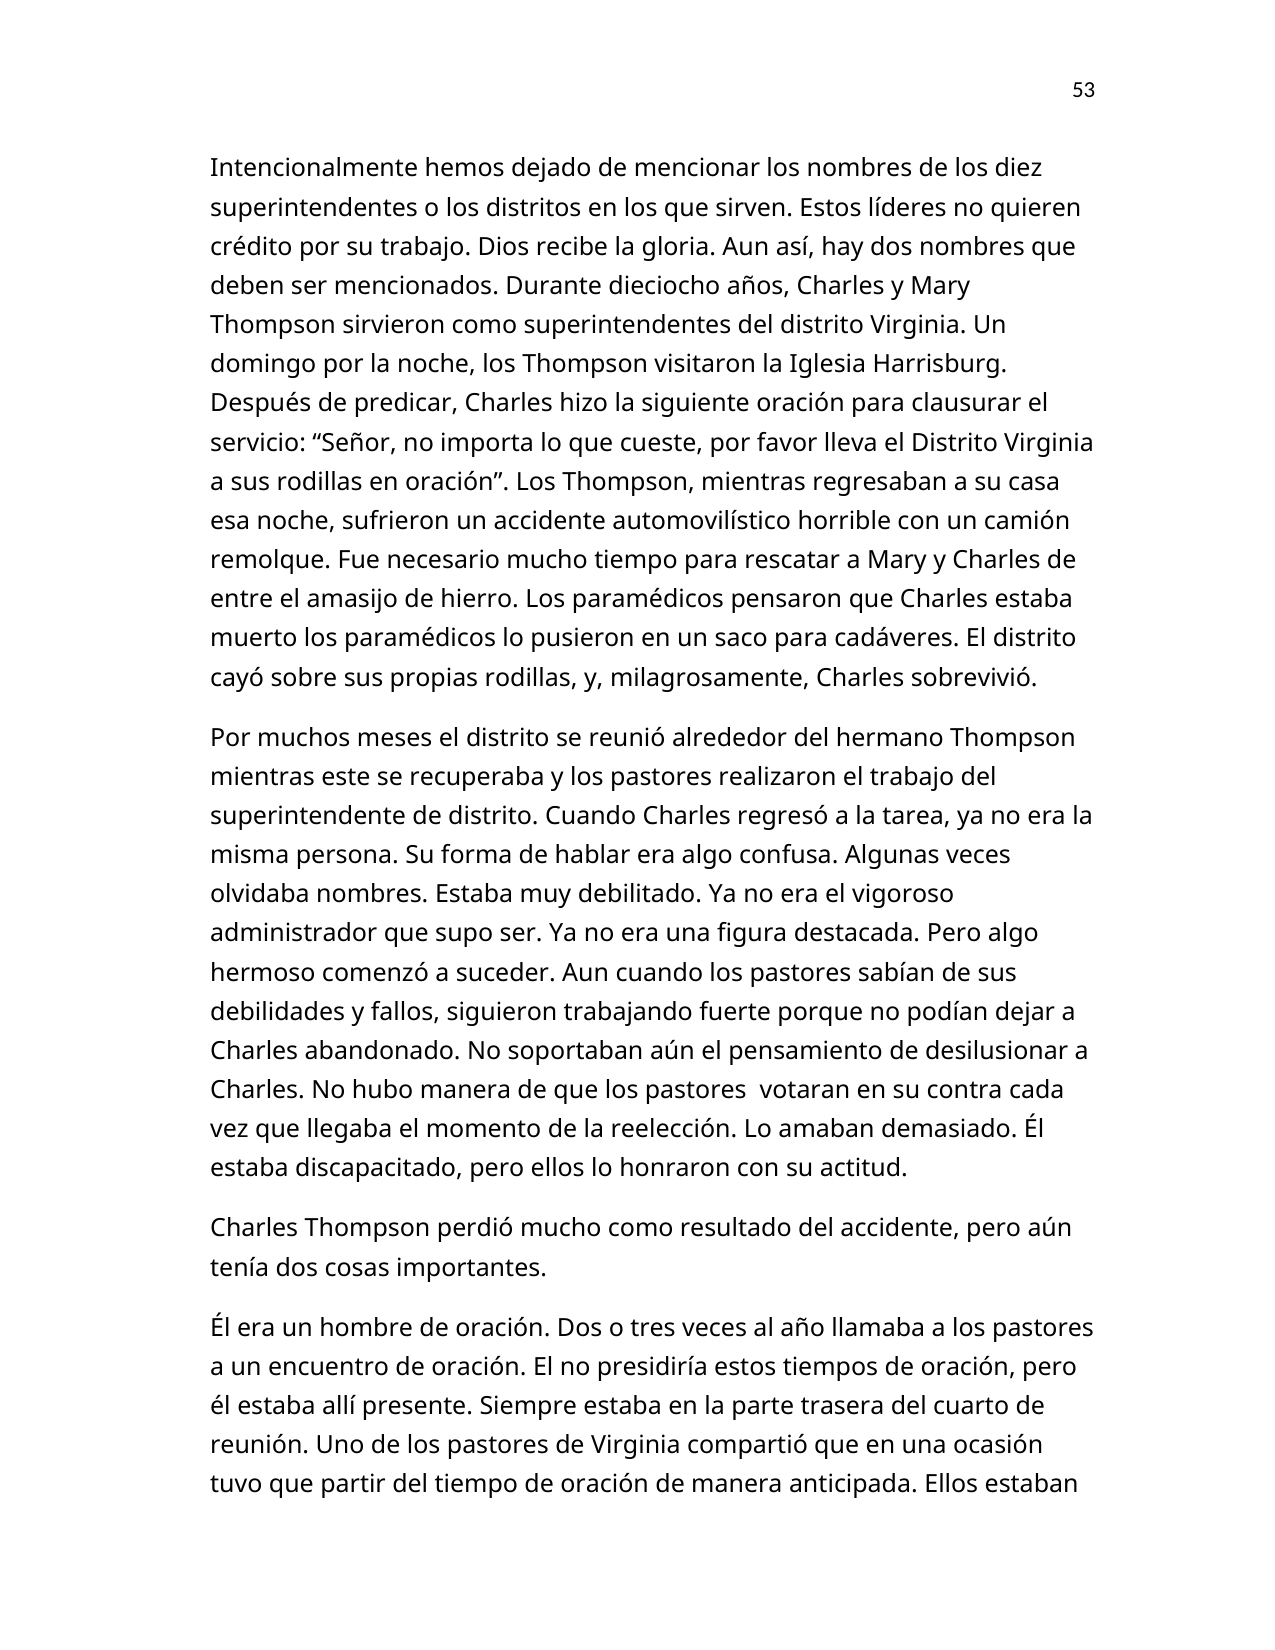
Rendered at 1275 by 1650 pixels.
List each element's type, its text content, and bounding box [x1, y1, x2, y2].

text Intencionalmente hemos dejado de mencionar los nombres de los diez superintendentes o los distritos en los que sirven. Estos líderes no quieren crédito por su trabajo. Dios recibe la gloria. Aun así, hay dos nombres que deben ser mencionados. Durante dieciocho años, Charles y Mary Thompson sirvieron como superintendentes del distrito Virginia. Un domingo por la noche, los Thompson visitaron la Iglesia Harrisburg. Después de predicar, Charles hizo la siguiente oración para clausurar el servicio: “Señor, no importa lo que cueste, por favor lleva el Distrito Virginia a sus rodillas en oración”. Los Thompson, mientras regresaban a su casa esa noche, sufrieron un accidente automovilístico horrible con un camión remolque. Fue necesario mucho tiempo para rescatar a Mary y Charles de entre el amasijo de hierro. Los paramédicos pensaron que Charles estaba muerto los paramédicos lo pusieron en un saco para cadáveres. El distrito cayó sobre sus propias rodillas, y, milagrosamente, Charles sobrevivió. [210, 150, 1095, 693]
text Charles Thompson perdió mucho como resultado del accidente, pero aún tenía dos cosas importantes. [210, 1210, 1095, 1283]
text Por muchos meses el distrito se reunió alrededor del hermano Thompson mientras este se recuperaba y los pastores realizaron el trabajo del superintendente de distrito. Cuando Charles regresó a la tarea, ya no era la misma persona. Su forma de hablar era algo confusa. Algunas veces olvidaba nombres. Estaba muy debilitado. Ya no era el vigoroso administrador que supo ser. Ya no era una figura destacada. Pero algo hermoso comenzó a suceder. Aun cuando los pastores sabían de sus debilidades y fallos, siguieron trabajando fuerte porque no podían dejar a Charles abandonado. No soportaban aún el pensamiento de desilusionar a Charles. No hubo manera de que los pastores votaran en su contra cada vez que llegaba el momento de la reelección. Lo amaban demasiado. Él estaba discapacitado, pero ellos lo honraron con su actitud. [210, 719, 1095, 1184]
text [210, 1309, 1095, 1500]
